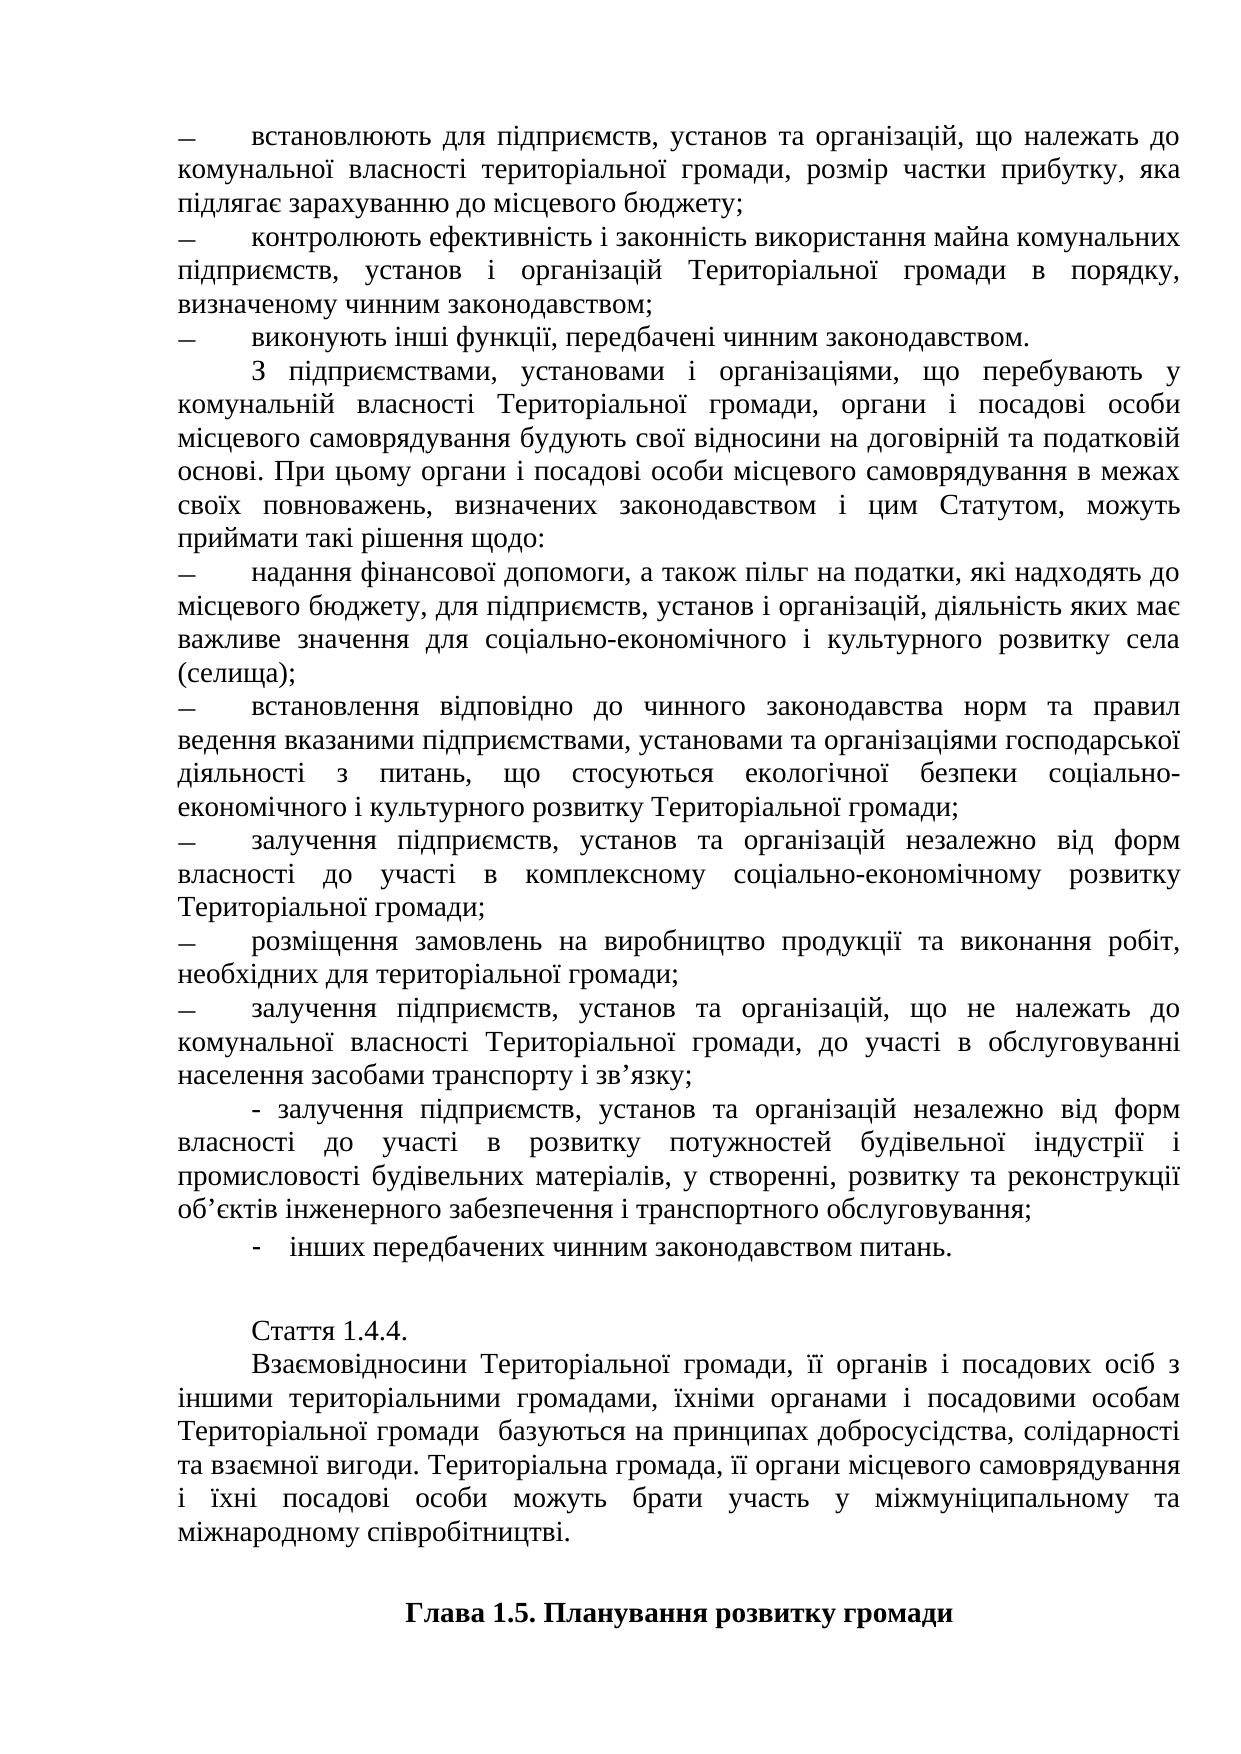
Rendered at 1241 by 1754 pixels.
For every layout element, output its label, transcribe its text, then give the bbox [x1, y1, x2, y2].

text З підприємствами, установами і організаціями, що перебувають у комунальній власності Територіальної громади, органи і посадові особи місцевого самоврядування будують свої відносини на договірній та податковій основі. При цьому органи і посадові особи місцевого самоврядування в межах своїх повноважень, визначених законодавством і цим Статутом, можуть приймати такі рішення щодо: [177, 353, 1181, 554]
list залучення підприємств, установ та організацій, що не належать до комунальної власності Територіальної громади, до участі в обслуговуванні населення засобами транспорту і зв’язку; [177, 990, 1181, 1091]
list розміщення замовлень на виробництво продукції та виконання робіт, необхідних для територіальної громади; [177, 923, 1181, 990]
text - залучення підприємств, установ та організацій незалежно від форм власності до участі в розвитку потужностей будівельної індустрії і промисловості будівельних матеріалів, у створенні, розвитку та реконструкції об’єктів інженерного забезпечення і транспортного обслуговування; [177, 1091, 1181, 1225]
text Глава 1.5. Планування розвитку громади [177, 1595, 1181, 1629]
list інших передбачених чинним законодавством питань. [252, 1225, 1181, 1265]
list встановлюють для підприємств, установ та організацій, що належать до комунальної власності територіальної громади, розмір частки прибутку, яка підлягає зарахуванню до місцевого бюджету; [177, 118, 1181, 219]
text Взаємовідносини Територіальної громади, її органів і посадових осіб з іншими територіальними громадами, їхніми органами і посадовими особам Територіальної громади базуються на принципах добросусідства, солідарності та взаємної вигоди. Територіальна громада, її органи місцевого самоврядування і їхні посадові особи можуть брати участь у міжмуніципальному та міжнародному співробітництві. [177, 1346, 1181, 1547]
list контролюють ефективність і законність використання майна комунальних підприємств, установ і організацій Територіальної громади в порядку, визначеному чинним законодавством; [177, 219, 1181, 319]
list надання фінансової допомоги, а також пільг на податки, які надходять до місцевого бюджету, для підприємств, установ і організацій, діяльність яких має важливе значення для соціально-економічного і культурного розвитку села (селища); [177, 554, 1181, 688]
list залучення підприємств, установ та організацій незалежно від форм власності до участі в комплексному соціально-економічному розвитку Територіальної громади; [177, 822, 1181, 923]
text Стаття 1.4.4. [177, 1313, 1181, 1346]
list виконують інші функції, передбачені чинним законодавством. [177, 319, 1181, 353]
list встановлення відповідно до чинного законодавства норм та правил ведення вказаними підприємствами, установами та організаціями господарської діяльності з питань, що стосуються екологічної безпеки соціально-економічного і культурного розвитку Територіальної громади; [177, 688, 1181, 822]
